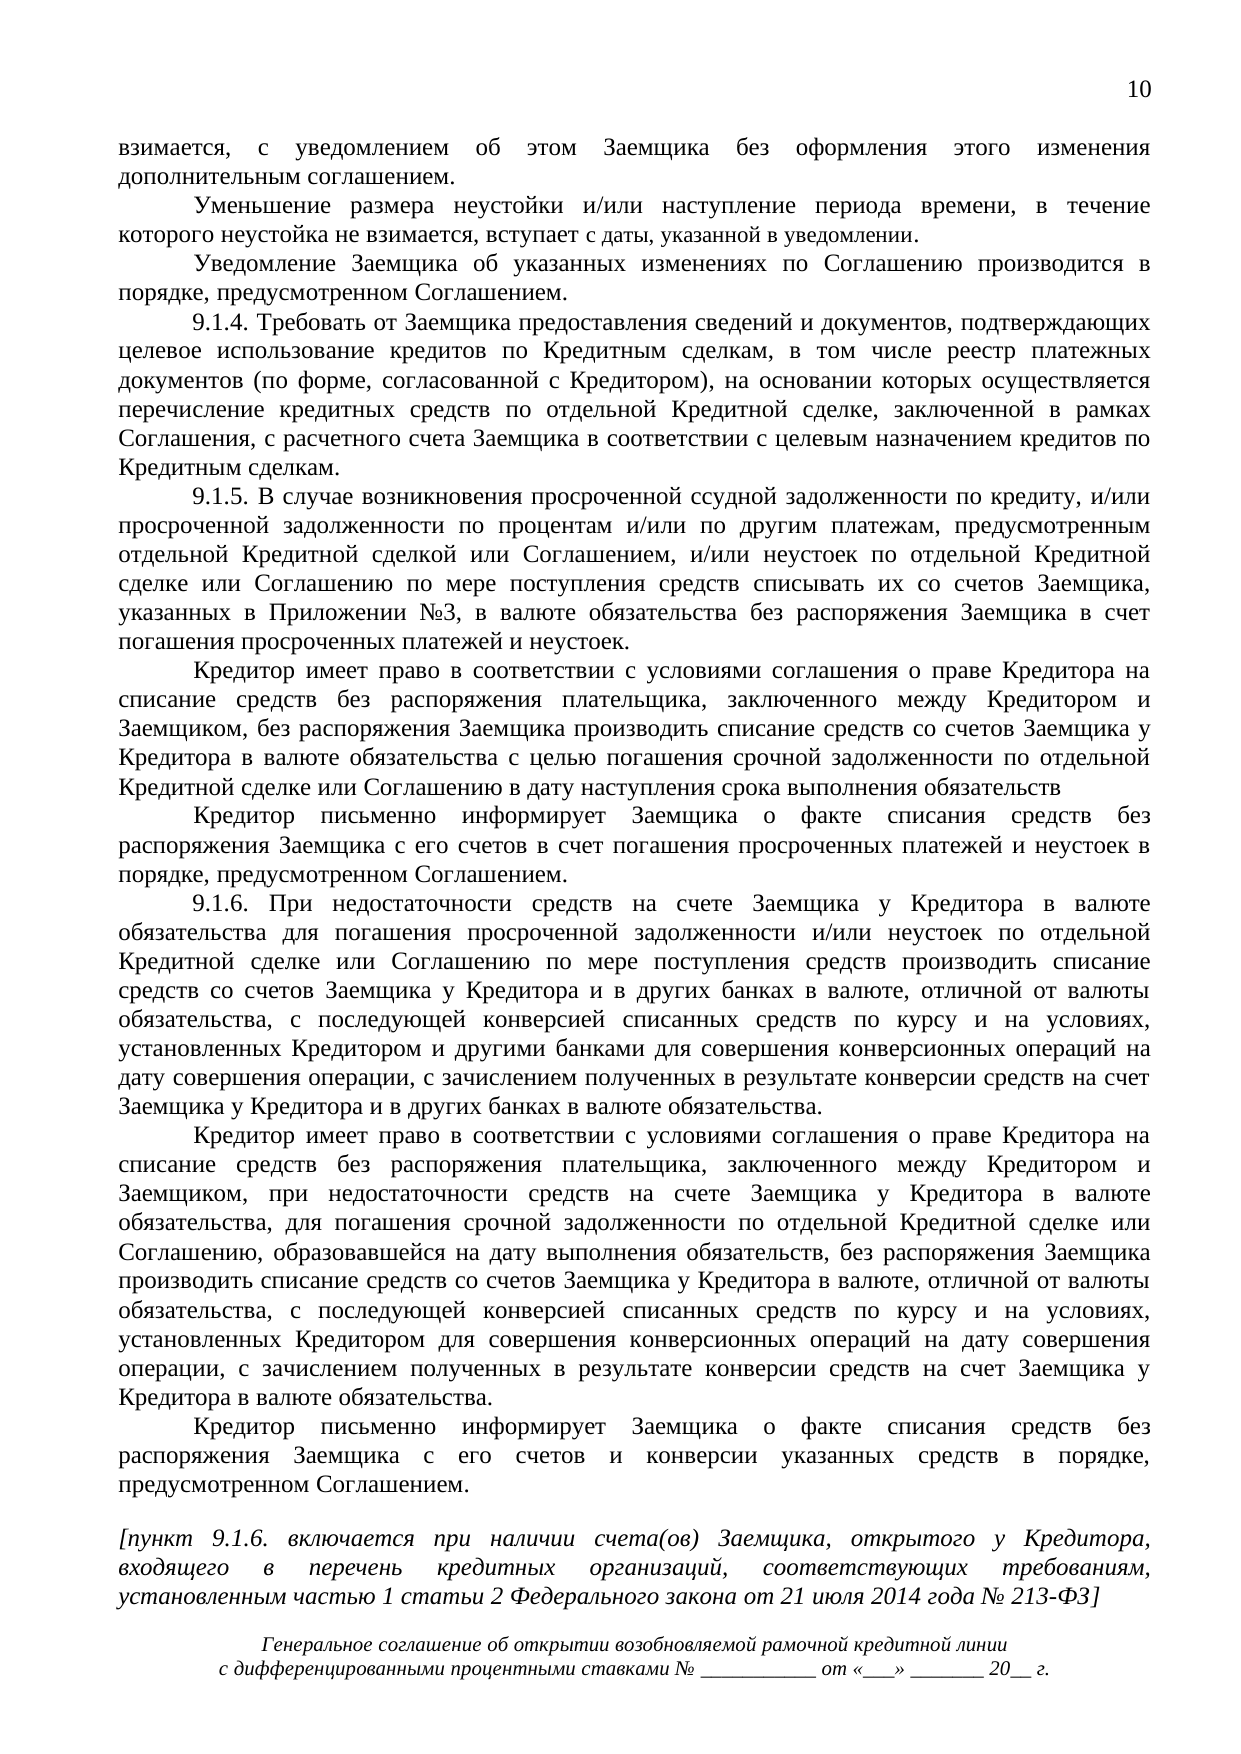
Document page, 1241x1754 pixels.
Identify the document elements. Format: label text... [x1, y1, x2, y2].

text 9.1.6. При недостаточности средств на счете Заемщика у Кредитора в валюте обязательства для погашения просроченной задолженности и/или неустоек по отдельной Кредитной сделке или Соглашению по мере поступления средств производить списание средств со счетов Заемщика у Кредитора и в других банках в валюте, отличной от валюты обязательства, с последующей конверсией списанных средств по курсу и на условиях, установленных Кредитором и другими банками для совершения конверсионных операций на дату совершения операции, с зачислением полученных в результате конверсии средств на счет Заемщика у Кредитора и в других банках в валюте обязательства. [118, 888, 1152, 1120]
text Кредитор имеет право в соответствии с условиями соглашения о праве Кредитора на списание средств без распоряжения плательщика, заключенного между Кредитором и Заемщиком, при недостаточности средств на счете Заемщика у Кредитора в валюте обязательства, для погашения срочной задолженности по отдельной Кредитной сделке или Соглашению, образовавшейся на дату выполнения обязательств, без распоряжения Заемщика производить списание средств со счетов Заемщика у Кредитора в валюте, отличной от валюты обязательства, с последующей конверсией списанных средств по курсу и на условиях, установленных Кредитором для совершения конверсионных операций на дату совершения операции, с зачислением полученных в результате конверсии средств на счет Заемщика у Кредитора в валюте обязательства. [118, 1120, 1152, 1411]
text 9.1.5. В случае возникновения просроченной ссудной задолженности по кредиту, и/или просроченной задолженности по процентам и/или по другим платежам, предусмотренным отдельной Кредитной сделкой или Соглашением, и/или неустоек по отдельной Кредитной сделке или Соглашению по мере поступления средств списывать их со счетов Заемщика, указанных в Приложении №3, в валюте обязательства без распоряжения Заемщика в счет погашения просроченных платежей и неустоек. [118, 481, 1152, 655]
text 9.1.4. Требовать от Заемщика предоставления сведений и документов, подтверждающих целевое использование кредитов по Кредитным сделкам, в том числе реестр платежных документов (по форме, согласованной с Кредитором), на основании которых осуществляется перечисление кредитных средств по отдельной Кредитной сделке, заключенной в рамках Соглашения, с расчетного счета Заемщика в соответствии с целевым назначением кредитов по Кредитным сделкам. [118, 306, 1152, 481]
text Уведомление Заемщика об указанных изменениях по Соглашению производится в порядке, предусмотренном Соглашением. [118, 248, 1152, 306]
text Кредитор имеет право в соответствии с условиями соглашения о праве Кредитора на списание средств без распоряжения плательщика, заключенного между Кредитором и Заемщиком, без распоряжения Заемщика производить списание средств со счетов Заемщика у Кредитора в валюте обязательства с целью погашения срочной задолженности по отдельной Кредитной сделке или Соглашению в дату наступления срока выполнения обязательств [118, 655, 1152, 800]
text Кредитор письменно информирует Заемщика о факте списания средств без распоряжения Заемщика с его счетов и конверсии указанных средств в порядке, предусмотренном Соглашением. [118, 1411, 1152, 1498]
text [118, 132, 1152, 190]
text [пункт 9.1.6. включается при наличии счета(ов) Заемщика, открытого у Кредитора, входящего в перечень кредитных организаций, соответствующих требованиям, установленным частью 1 статьи 2 Федерального закона от 21 июля 2014 года № 213-ФЗ] [118, 1523, 1152, 1610]
text Кредитор письменно информирует Заемщика о факте списания средств без распоряжения Заемщика с его счетов в счет погашения просроченных платежей и неустоек в порядке, предусмотренном Соглашением. [118, 800, 1152, 888]
text Уменьшение размера неустойки и/или наступление периода времени, в течение которого неустойка не взимается, вступает с даты, указанной в уведомлении. [118, 190, 1152, 248]
